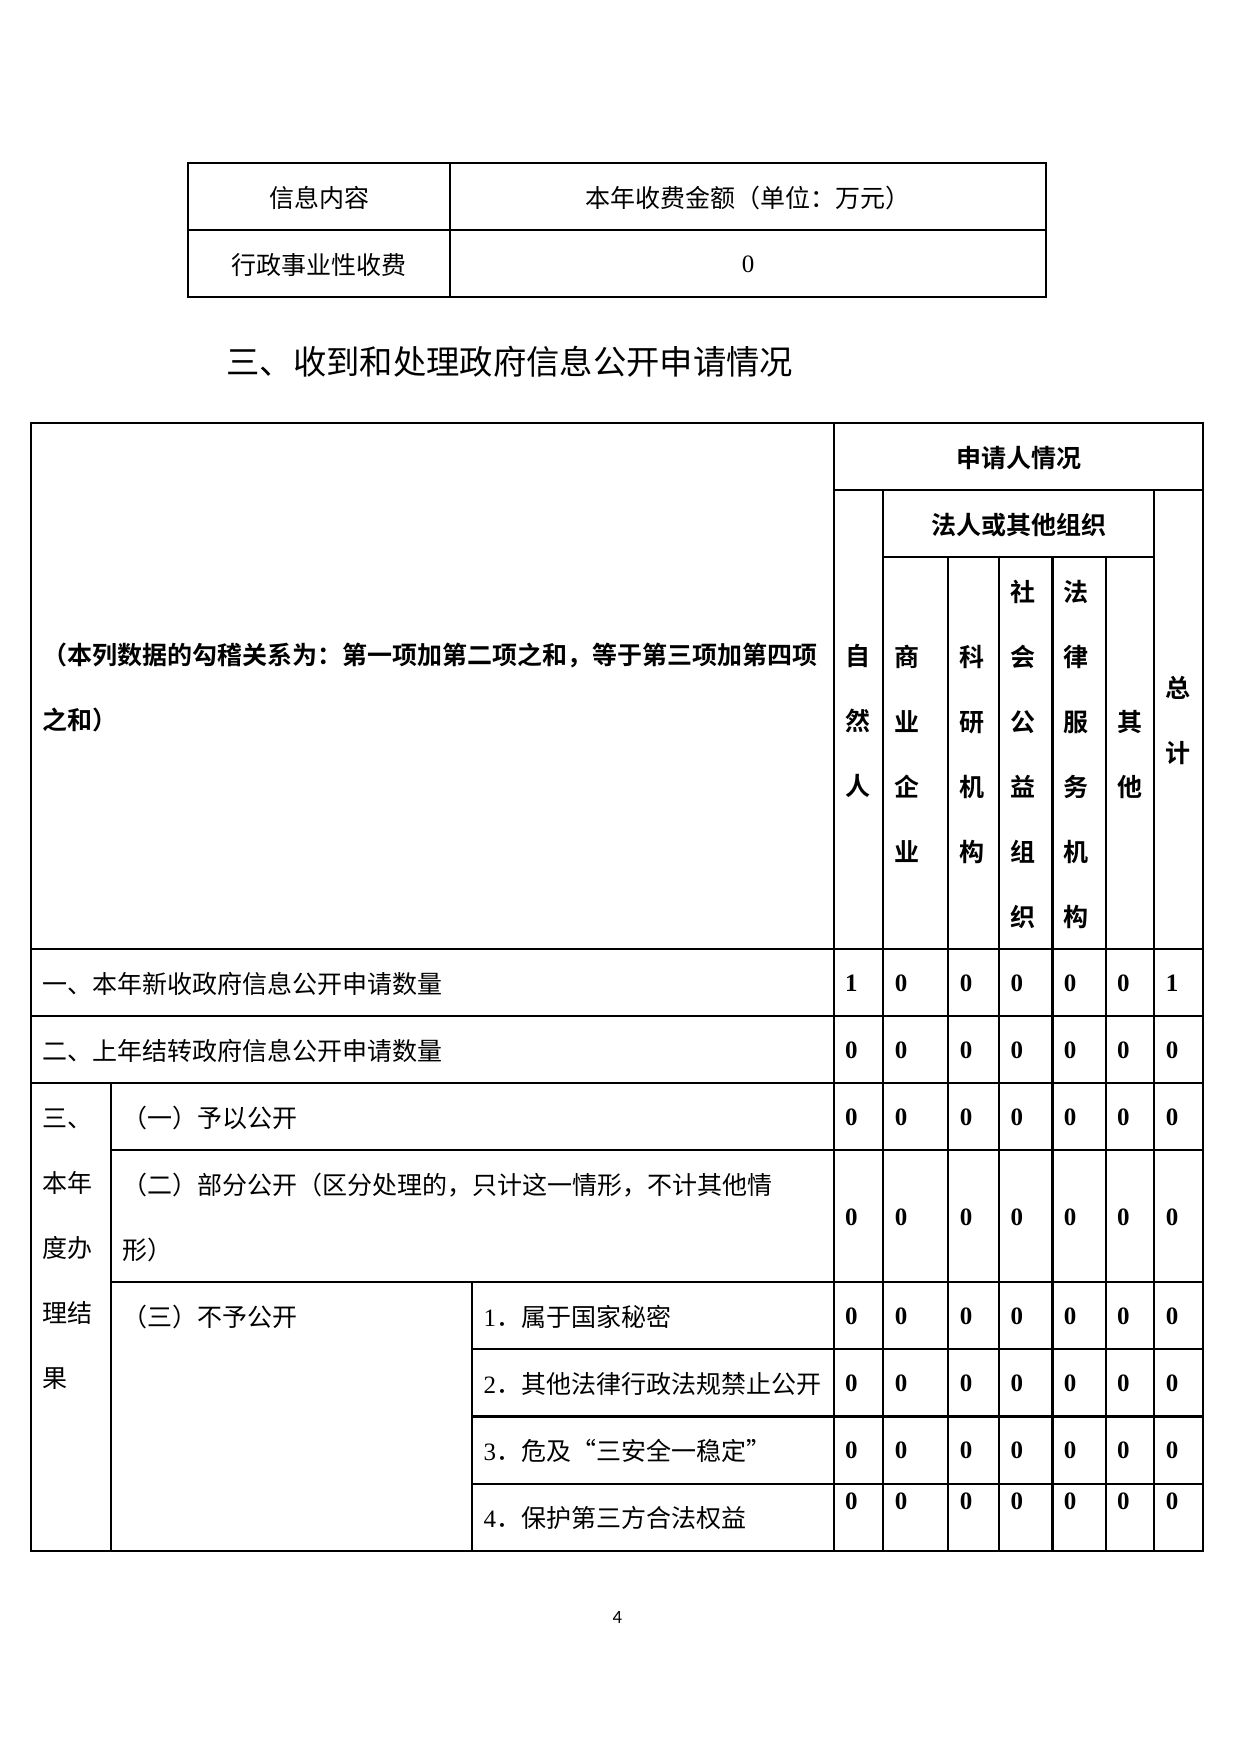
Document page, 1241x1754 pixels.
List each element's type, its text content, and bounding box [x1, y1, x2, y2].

table_header 申请人情况 [835, 424, 1202, 489]
table_cell 0 [835, 1017, 882, 1082]
table_cell 总计 [1155, 491, 1202, 948]
table_cell 0 [1054, 1418, 1105, 1482]
table_cell 0 [1107, 1350, 1153, 1415]
table_cell 0 [949, 950, 998, 1015]
table_cell 0 [1107, 1151, 1153, 1281]
table_cell 法人或其他组织 [884, 491, 1153, 556]
table_cell 0 [1155, 1151, 1202, 1281]
table_header （本列数据的勾稽关系为：第一项加第二项之和，等于第三项加第四项之和） [32, 424, 833, 948]
table_cell 0 [1054, 950, 1105, 1015]
table_cell 0 [1107, 1485, 1153, 1549]
table_cell 0 [949, 1283, 998, 1348]
table_cell 0 [1000, 1283, 1051, 1348]
table_cell 4．保护第三方合法权益 [473, 1485, 833, 1549]
table_cell 1．属于国家秘密 [473, 1283, 833, 1348]
table_cell 0 [1107, 1283, 1153, 1348]
table_cell 0 [835, 1350, 882, 1415]
table_cell 0 [1054, 1485, 1105, 1549]
table_cell 0 [884, 1350, 947, 1415]
table_cell 商业企业 [884, 558, 947, 948]
table_cell 0 [949, 1151, 998, 1281]
table_cell 0 [835, 1084, 882, 1149]
table_cell 0 [884, 1017, 947, 1082]
table_cell 0 [884, 1084, 947, 1149]
table_cell 0 [1000, 950, 1051, 1015]
table_cell 0 [1054, 1151, 1105, 1281]
table_cell （三）不予公开 [112, 1283, 471, 1549]
table_cell 三、本年度办理结果 [32, 1084, 110, 1549]
table_cell 0 [835, 1283, 882, 1348]
table_cell 0 [835, 1485, 882, 1549]
table_cell 0 [1054, 1283, 1105, 1348]
table_cell 0 [949, 1418, 998, 1482]
table_cell 0 [1155, 1485, 1202, 1549]
table_cell 0 [884, 1485, 947, 1549]
table_cell 其他 [1107, 558, 1153, 948]
table_cell 自然人 [835, 491, 882, 948]
table_cell 0 [884, 1151, 947, 1281]
table_cell 0 [949, 1017, 998, 1082]
table_cell 0 [1054, 1017, 1105, 1082]
table_cell 0 [1000, 1418, 1051, 1482]
table_cell 1 [835, 950, 882, 1015]
table_cell 0 [1000, 1084, 1051, 1149]
table_cell 0 [949, 1350, 998, 1415]
table_cell 0 [1000, 1017, 1051, 1082]
table_cell 0 [1107, 1418, 1153, 1482]
text 三、收到和处理政府信息公开申请情况 [159, 327, 1075, 392]
table_cell 信息内容 [189, 164, 449, 229]
table_cell 0 [1155, 1084, 1202, 1149]
table_cell 0 [1155, 1350, 1202, 1415]
table_cell 0 [884, 950, 947, 1015]
table_cell 0 [949, 1084, 998, 1149]
table_cell 行政事业性收费 [189, 231, 449, 296]
table_cell 0 [884, 1418, 947, 1482]
table_cell 0 [1054, 1350, 1105, 1415]
table_cell 1 [1155, 950, 1202, 1015]
table_cell 科研机构 [949, 558, 998, 948]
table_cell 法律服务机构 [1054, 558, 1105, 948]
table_cell 本年收费金额（单位：万元） [451, 164, 1045, 229]
table_cell 0 [451, 231, 1045, 296]
table_cell 0 [1000, 1485, 1051, 1549]
table_cell 一、本年新收政府信息公开申请数量 [32, 950, 833, 1015]
table_cell 0 [1054, 1084, 1105, 1149]
table_cell 0 [1107, 1017, 1153, 1082]
table_cell 0 [1000, 1151, 1051, 1281]
table_cell （一）予以公开 [112, 1084, 833, 1149]
table_cell 0 [1000, 1350, 1051, 1415]
table_cell 0 [884, 1283, 947, 1348]
table_cell 0 [835, 1418, 882, 1482]
table_cell 0 [1155, 1283, 1202, 1348]
table_cell 3．危及“三安全一稳定” [473, 1418, 833, 1482]
table_cell 2．其他法律行政法规禁止公开 [473, 1350, 833, 1415]
table_cell 0 [835, 1151, 882, 1281]
table_cell 二、上年结转政府信息公开申请数量 [32, 1017, 833, 1082]
table_cell 0 [949, 1485, 998, 1549]
table_cell 0 [1155, 1017, 1202, 1082]
table_cell 社会公益组织 [1000, 558, 1051, 948]
table_cell 0 [1107, 950, 1153, 1015]
table_cell （二）部分公开（区分处理的，只计这一情形，不计其他情形） [112, 1151, 833, 1281]
table_cell 0 [1107, 1084, 1153, 1149]
table_cell 0 [1155, 1418, 1202, 1482]
